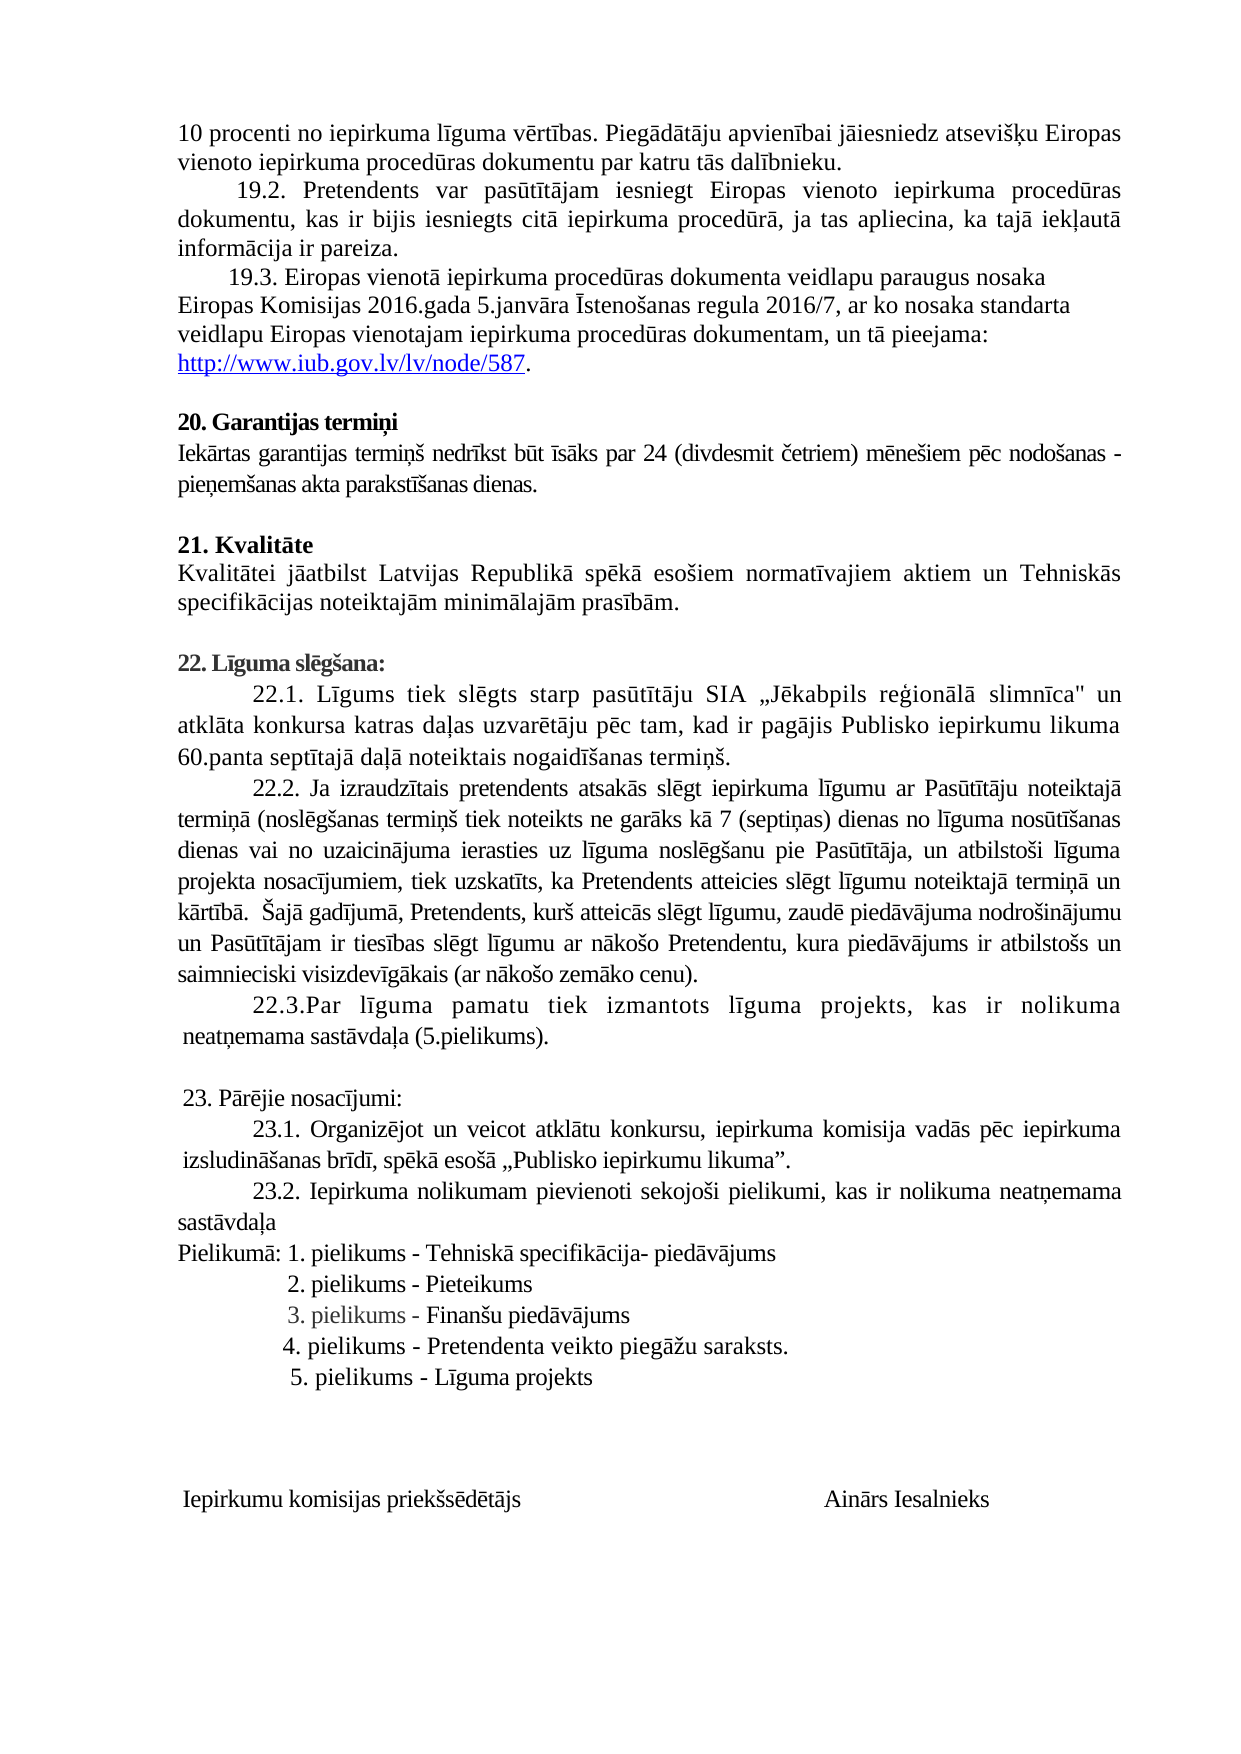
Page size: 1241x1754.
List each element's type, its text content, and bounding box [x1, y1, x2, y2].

text 22.3.Par pamatu tiek izmantots projekts, kas ir neatņemama sastāvdaļa (5.pielikums). [182, 988, 1122, 1051]
text 23.1. Organizējot un veicot atklātu konkursu, iepirkuma komisija vadās pēc iepirkuma izsludināšanas brīdī, spēkā esošā „Publisko iepirkumu likuma”. [182, 1113, 1122, 1175]
text 4. pielikums - Pretendenta veikto piegāžu saraksts. [182, 1330, 1124, 1361]
text 23.2. Iepirkuma nolikumam pievienoti sekojoši pielikumi, kas ir nolikuma neatņemama sastāvdaļa [177, 1175, 1122, 1237]
text 20. Garantijas termiņi [177, 406, 1176, 437]
text 22.2. Ja izraudzītais pretendents atsakās slēgt iepirkuma līgumu ar Pasūtītāju noteiktajā termiņā (noslēgšanas termiņš tiek noteikts ne garāks kā 7 (septiņas) dienas no līguma nosūtīšanas dienas vai no uzaicinājuma ierasties uz līguma noslēgšanu pie Pasūtītāja, un atbilstoši līguma projekta nosacījumiem, tiek uzskatīts, ka Pretendents atteicies slēgt līgumu noteiktajā termiņā un kārtībā. Šajā gadījumā, Pretendents, kurš atteicās slēgt līgumu, zaudē piedāvājuma nodrošinājumu un Pasūtītājam ir tiesības slēgt līgumu ar nākošo Pretendentu, kura piedāvājums ir atbilstošs un saimnieciski visizdevīgākais (ar nākošo zemāko cenu). [177, 771, 1122, 988]
text 21. Kvalitāte [177, 530, 1122, 558]
text 22. slēgšana: [177, 647, 1176, 678]
text 2. pielikums - Pieteikums [252, 1268, 1176, 1299]
text Kvalitātei jāatbilst Latvijas Republikā spēkā esošiem normatīvajiem aktiem un Tehniskās specifikācijas noteiktajām minimālajām prasībām. [177, 558, 1122, 616]
text Pielikumā: 1. pielikums - Tehniskā specifikācija- piedāvājums [177, 1237, 1176, 1268]
text 5. pielikums - projekts [182, 1361, 1176, 1392]
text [177, 118, 1122, 176]
text 23. Pārējie nosacījumi: [182, 1082, 1122, 1113]
text Iepirkumu komisijas priekšsēdētājs Ainārs Iesalnieks [182, 1483, 1176, 1514]
text Iekārtas garantijas termiņš nedrīkst būt īsāks par 24 (divdesmit četriem) mēnešiem pēc nodošanas - pieņemšanas akta parakstīšanas dienas. [177, 437, 1122, 499]
text 19.3. Eiropas vienotā iepirkuma procedūras dokumenta veidlapu paraugus nosaka Eiropas Komisijas 2016.gada 5.janvāra Īstenošanas regula 2016/7, ar ko nosaka standarta veidlapu Eiropas vienotajam iepirkuma procedūras dokumentam, un tā pieejama: http://www.iub.gov.lv/lv/node/587. [177, 262, 1118, 377]
text 3. pielikums - Finanšu piedāvājums [182, 1299, 1176, 1330]
text 22.1. tiek slēgts starp pasūtītāju SIA „Jēkabpils reģionālā slimnīca" un atklāta konkursa katras daļas uzvarētāju pēc tam, kad ir pagājis Publisko iepirkumu likuma 60.panta septītajā daļā noteiktais nogaidīšanas termiņš. [177, 678, 1122, 771]
text 19.2. Pretendents var pasūtītājam iesniegt Eiropas vienoto iepirkuma procedūras dokumentu, kas ir bijis iesniegts citā iepirkuma procedūrā, ja tas apliecina, ka tajā iekļautā informācija ir pareiza. [177, 176, 1122, 262]
